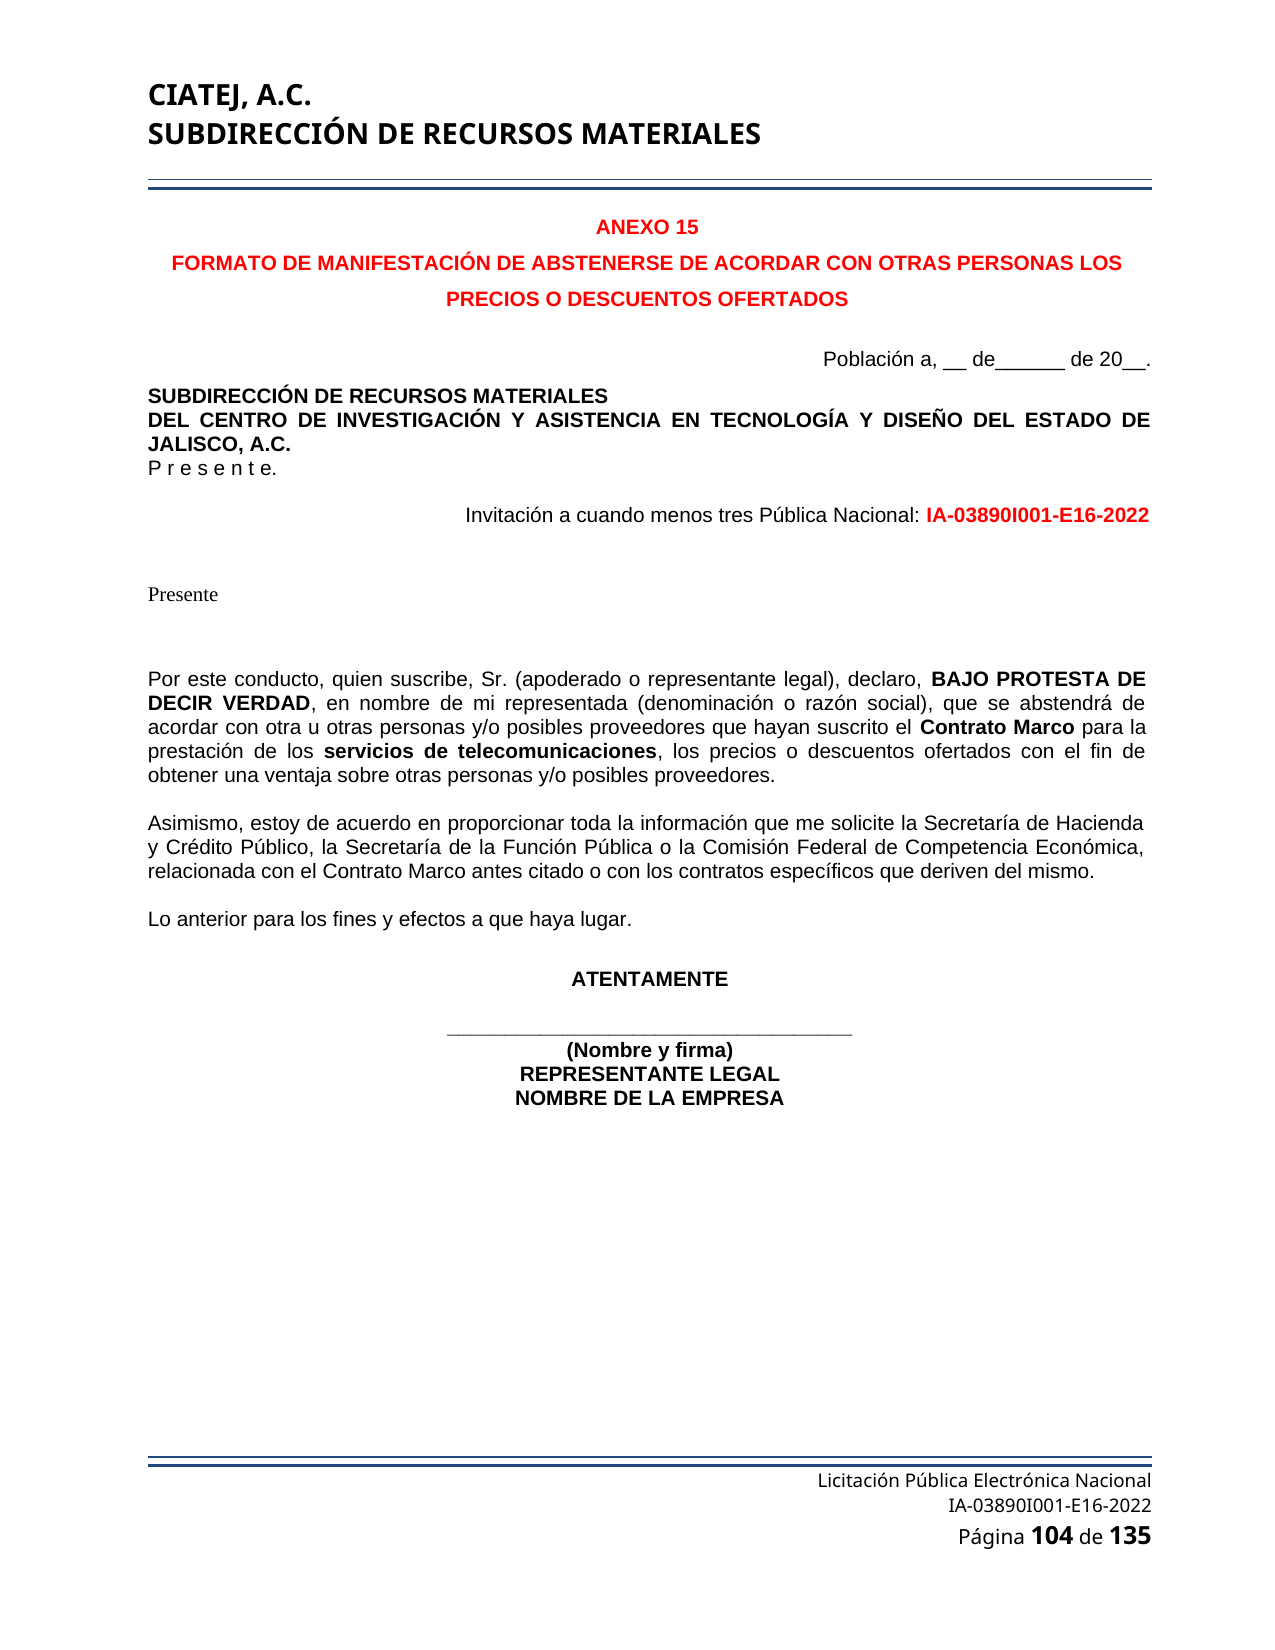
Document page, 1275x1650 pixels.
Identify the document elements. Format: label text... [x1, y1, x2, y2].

text REPRESENTANTE LEGAL [148, 1062, 1152, 1086]
text DEL CENTRO DE INVESTIGACIÓN Y ASISTENCIA EN TECNOLOGÍA Y DISEÑO DEL ESTADO DE JALISCO, A.C. [148, 407, 1152, 455]
text FORMATO DE MANIFESTACIÓN DE ABSTENERSE DE ACORDAR CON OTRAS PERSONAS LOS PRECIOS O DESCUENTOS OFERTADOS [148, 251, 1146, 311]
text ANEXO 15 [148, 215, 1146, 239]
text Invitación a cuando menos tres Pública Nacional: IA-03890I001-E16-2022 [148, 503, 1149, 527]
text ___________________________________ [148, 1014, 1152, 1038]
text SUBDIRECCIÓN DE RECURSOS MATERIALES [148, 383, 1152, 407]
text Asimismo, estoy de acuerdo en proporcionar toda la información que me solicite la Secretaría de Hacienda y Crédito Público, la Secretaría de la Función Pública o la Comisión Federal de Competencia Económica, relacionada con el Contrato Marco antes citado o con los contratos específicos que deriven del mismo. [148, 811, 1146, 882]
text (Nombre y firma) [148, 1038, 1152, 1062]
text Lo anterior para los fines y efectos a que haya lugar. [148, 906, 1146, 930]
text Por este conducto, quien suscribe, Sr. (apoderado o representante legal), declaro, BAJO PROTESTA DE DECIR VERDAD, en nombre de mi representada (denominación o razón social), que se abstendrá de acordar con otra u otras personas y/o posibles proveedores que hayan suscrito el Contrato Marco para la prestación de los servicios de telecomunicaciones, los precios o descuentos ofertados con el fin de obtener una ventaja sobre otras personas y/o posibles proveedores. [148, 667, 1146, 787]
text Población a, __ de______ de 20__. [148, 347, 1152, 371]
text Presente [148, 582, 1146, 606]
text P r e s e n t e. [148, 455, 1152, 479]
text ATENTAMENTE [148, 966, 1152, 990]
text NOMBRE DE LA EMPRESA [148, 1086, 1152, 1110]
